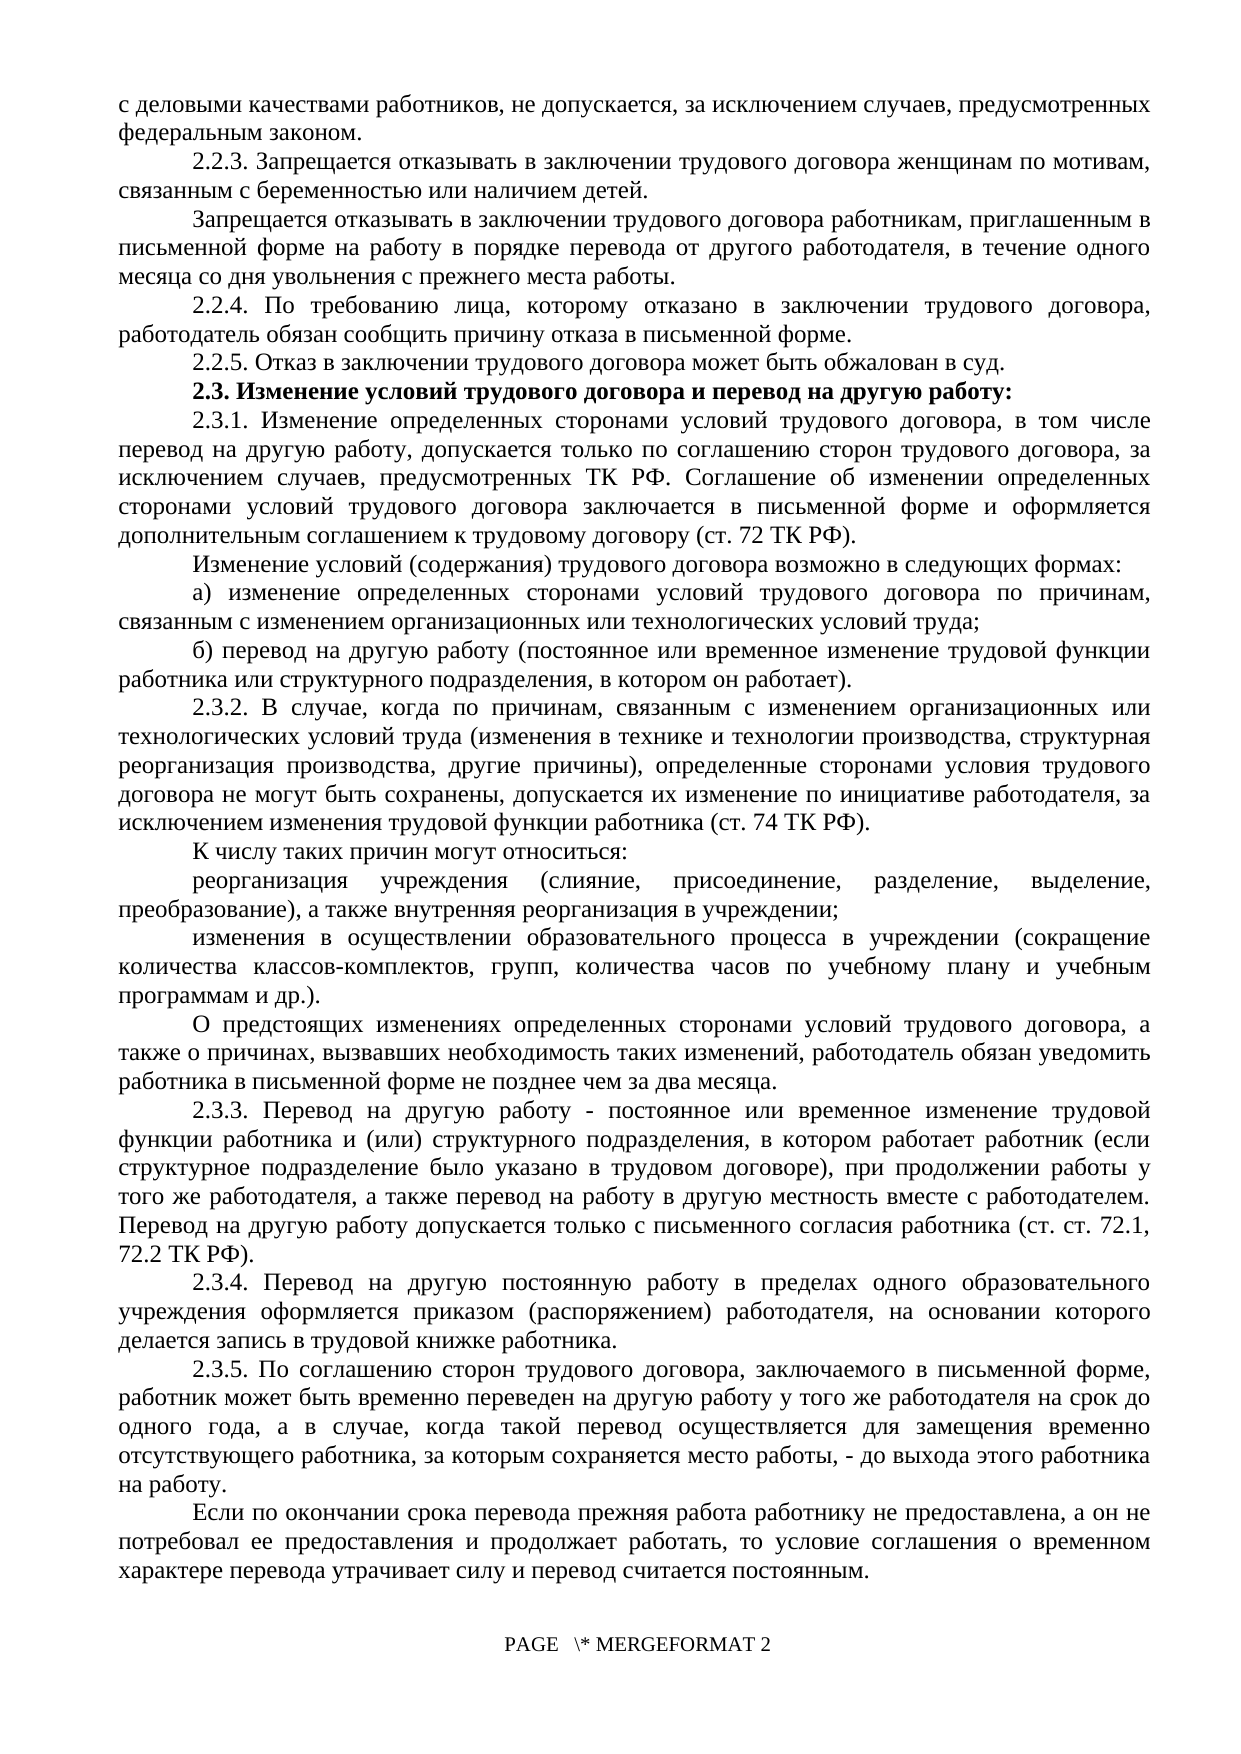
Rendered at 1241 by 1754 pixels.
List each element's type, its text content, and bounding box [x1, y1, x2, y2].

text а) изменение определенных сторонами условий трудового договора по причинам, связанным с изменением организационных или технологических условий труда; [118, 577, 1152, 635]
text изменения в осуществлении образовательного процесса в учреждении (сокращение количества классов-комплектов, групп, количества часов по учебному плану и учебным программам и др.). [118, 922, 1152, 1009]
text 2.2.3. Запрещается отказывать в заключении трудового договора женщинам по мотивам, связанным с беременностью или наличием детей. [118, 146, 1152, 204]
text 2.3. Изменение условий трудового договора и перевод на другую работу: [118, 376, 1152, 405]
text 2.3.5. По соглашению сторон трудового договора, заключаемого в письменной форме, работник может быть временно переведен на другую работу у того же работодателя на срок до одного года, а в случае, когда такой перевод осуществляется для замещения временно отсутствующего работника, за которым сохраняется место работы, - до выхода этого работника на работу. [118, 1354, 1152, 1497]
text 2.3.4. Перевод на другую постоянную работу в пределах одного образовательного учреждения оформляется приказом (распоряжением) работодателя, на основании которого делается запись в трудовой книжке работника. [118, 1267, 1152, 1354]
text реорганизация учреждения (слияние, присоединение, разделение, выделение, преобразование), а также внутренняя реорганизация в учреждении; [118, 865, 1152, 922]
text О предстоящих изменениях определенных сторонами условий трудового договора, а также о причинах, вызвавших необходимость таких изменений, работодатель обязан уведомить работника в письменной форме не позднее чем за два месяца. [118, 1009, 1152, 1095]
text К числу таких причин могут относиться: [118, 836, 1152, 865]
text Запрещается отказывать в заключении трудового договора работникам, приглашенным в письменной форме на работу в порядке перевода от другого работодателя, в течение одного месяца со дня увольнения с прежнего места работы. [118, 204, 1152, 290]
text 2.3.1. Изменение определенных сторонами условий трудового договора, в том числе перевод на другую работу, допускается только по соглашению сторон трудового договора, за исключением случаев, предусмотренных ТК РФ. Соглашение об изменении определенных сторонами условий трудового договора заключается в письменной форме и оформляется дополнительным соглашением к трудовому договору (ст. 72 ТК РФ). [118, 405, 1152, 549]
text 2.3.3. Перевод на другую работу - постоянное или временное изменение трудовой функции работника и (или) структурного подразделения, в котором работает работник (если структурное подразделение было указано в трудовом договоре), при продолжении работы у того же работодателя, а также перевод на работу в другую местность вместе с работодателем. Перевод на другую работу допускается только с письменного согласия работника (ст. ст. 72.1, 72.2 ТК РФ). [118, 1095, 1152, 1267]
text Если по окончании срока перевода прежняя работа работнику не предоставлена, а он не потребовал ее предоставления и продолжает работать, то условие соглашения о временном характере перевода утрачивает силу и перевод считается постоянным. [118, 1497, 1152, 1584]
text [118, 89, 1152, 146]
text Изменение условий (содержания) трудового договора возможно в следующих формах: [118, 549, 1152, 577]
text 2.2.5. Отказ в заключении трудового договора может быть обжалован в суд. [118, 347, 1152, 376]
text 2.3.2. В случае, когда по причинам, связанным с изменением организационных или технологических условий труда (изменения в технике и технологии производства, структурная реорганизация производства, другие причины), определенные сторонами условия трудового договора не могут быть сохранены, допускается их изменение по инициативе работодателя, за исключением изменения трудовой функции работника (ст. 74 ТК РФ). [118, 692, 1152, 836]
text 2.2.4. По требованию лица, которому отказано в заключении трудового договора, работодатель обязан сообщить причину отказа в письменной форме. [118, 290, 1152, 347]
text б) перевод на другую работу (постоянное или временное изменение трудовой функции работника или структурного подразделения, в котором он работает). [118, 635, 1152, 692]
